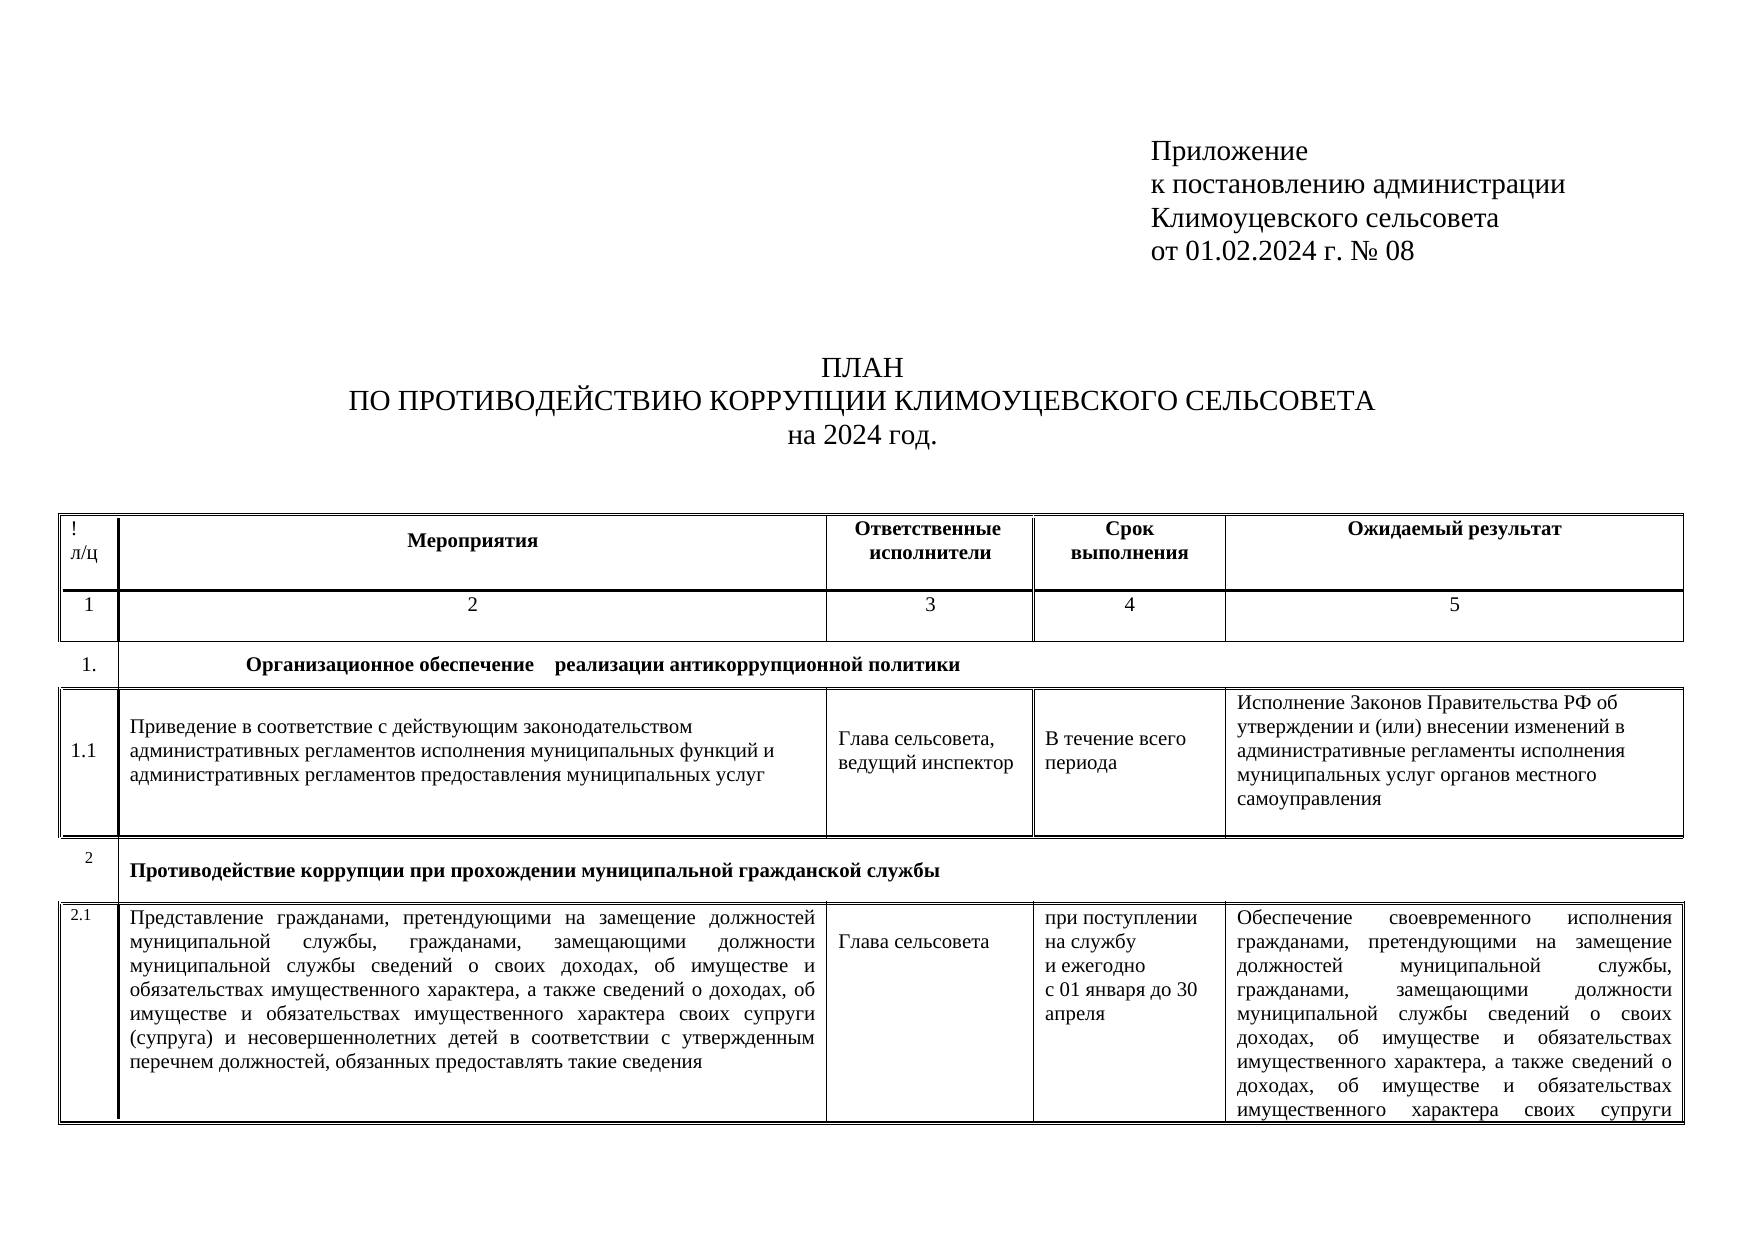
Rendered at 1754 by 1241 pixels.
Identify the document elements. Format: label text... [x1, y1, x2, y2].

table_cell Противодействие коррупции при прохождении муниципальной гражданской службы [119, 839, 1683, 901]
table_header Ответственные исполнители [827, 516, 1034, 589]
text от 01.02.2024 г. № 08 [1077, 233, 1680, 267]
table_cell Приведение в соответствие с действующим законодательством административных регламентов исполнения муниципальных функций и административных регламентов предоставления муниципальных услуг [120, 690, 826, 835]
text на 2024 год. [44, 417, 1680, 450]
table_cell 2.1 [61, 903, 118, 1121]
text ПО ПРОТИВОДЕЙСТВИЮ КОРРУПЦИИ КЛИМОУЦЕВСКОГО СЕЛЬСОВЕТА [44, 383, 1680, 417]
table_header ! л/ц [61, 516, 118, 589]
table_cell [1226, 905, 1682, 1121]
text к постановлению администрации [1077, 166, 1680, 200]
table_cell 1. [59, 641, 118, 687]
table_cell 1.1 [59, 687, 118, 835]
table_cell 2 [120, 592, 826, 641]
text Приложение [1077, 133, 1680, 166]
table_cell 3 [827, 592, 1032, 641]
table_cell Организационное обеспечение реализации антикоррупционной политики [119, 642, 1088, 687]
table_cell 4 [1035, 592, 1225, 641]
table_cell 1 [61, 589, 117, 641]
table_cell 5 [1226, 592, 1683, 641]
table_cell 2 [59, 835, 118, 901]
table_header Мероприятия [118, 516, 826, 589]
table_cell В течение всего периода [1035, 690, 1225, 835]
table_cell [1034, 905, 1225, 1121]
table_cell Глава сельсовета, ведущий инспектор [827, 690, 1032, 835]
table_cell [118, 905, 826, 1121]
table_cell Глава сельсовета [827, 905, 1033, 1121]
text ПЛАН [44, 350, 1680, 383]
table_cell Исполнение Законов Правительства РФ об утверждении и (или) внесении изменений в административные регламенты исполнения муниципальных услуг органов местного самоуправления [1226, 690, 1683, 835]
text Климоуцевского сельсовета [1077, 200, 1680, 233]
table_header Ожидаемый результат [1226, 516, 1683, 589]
table_header Срок выполнения [1034, 516, 1225, 589]
